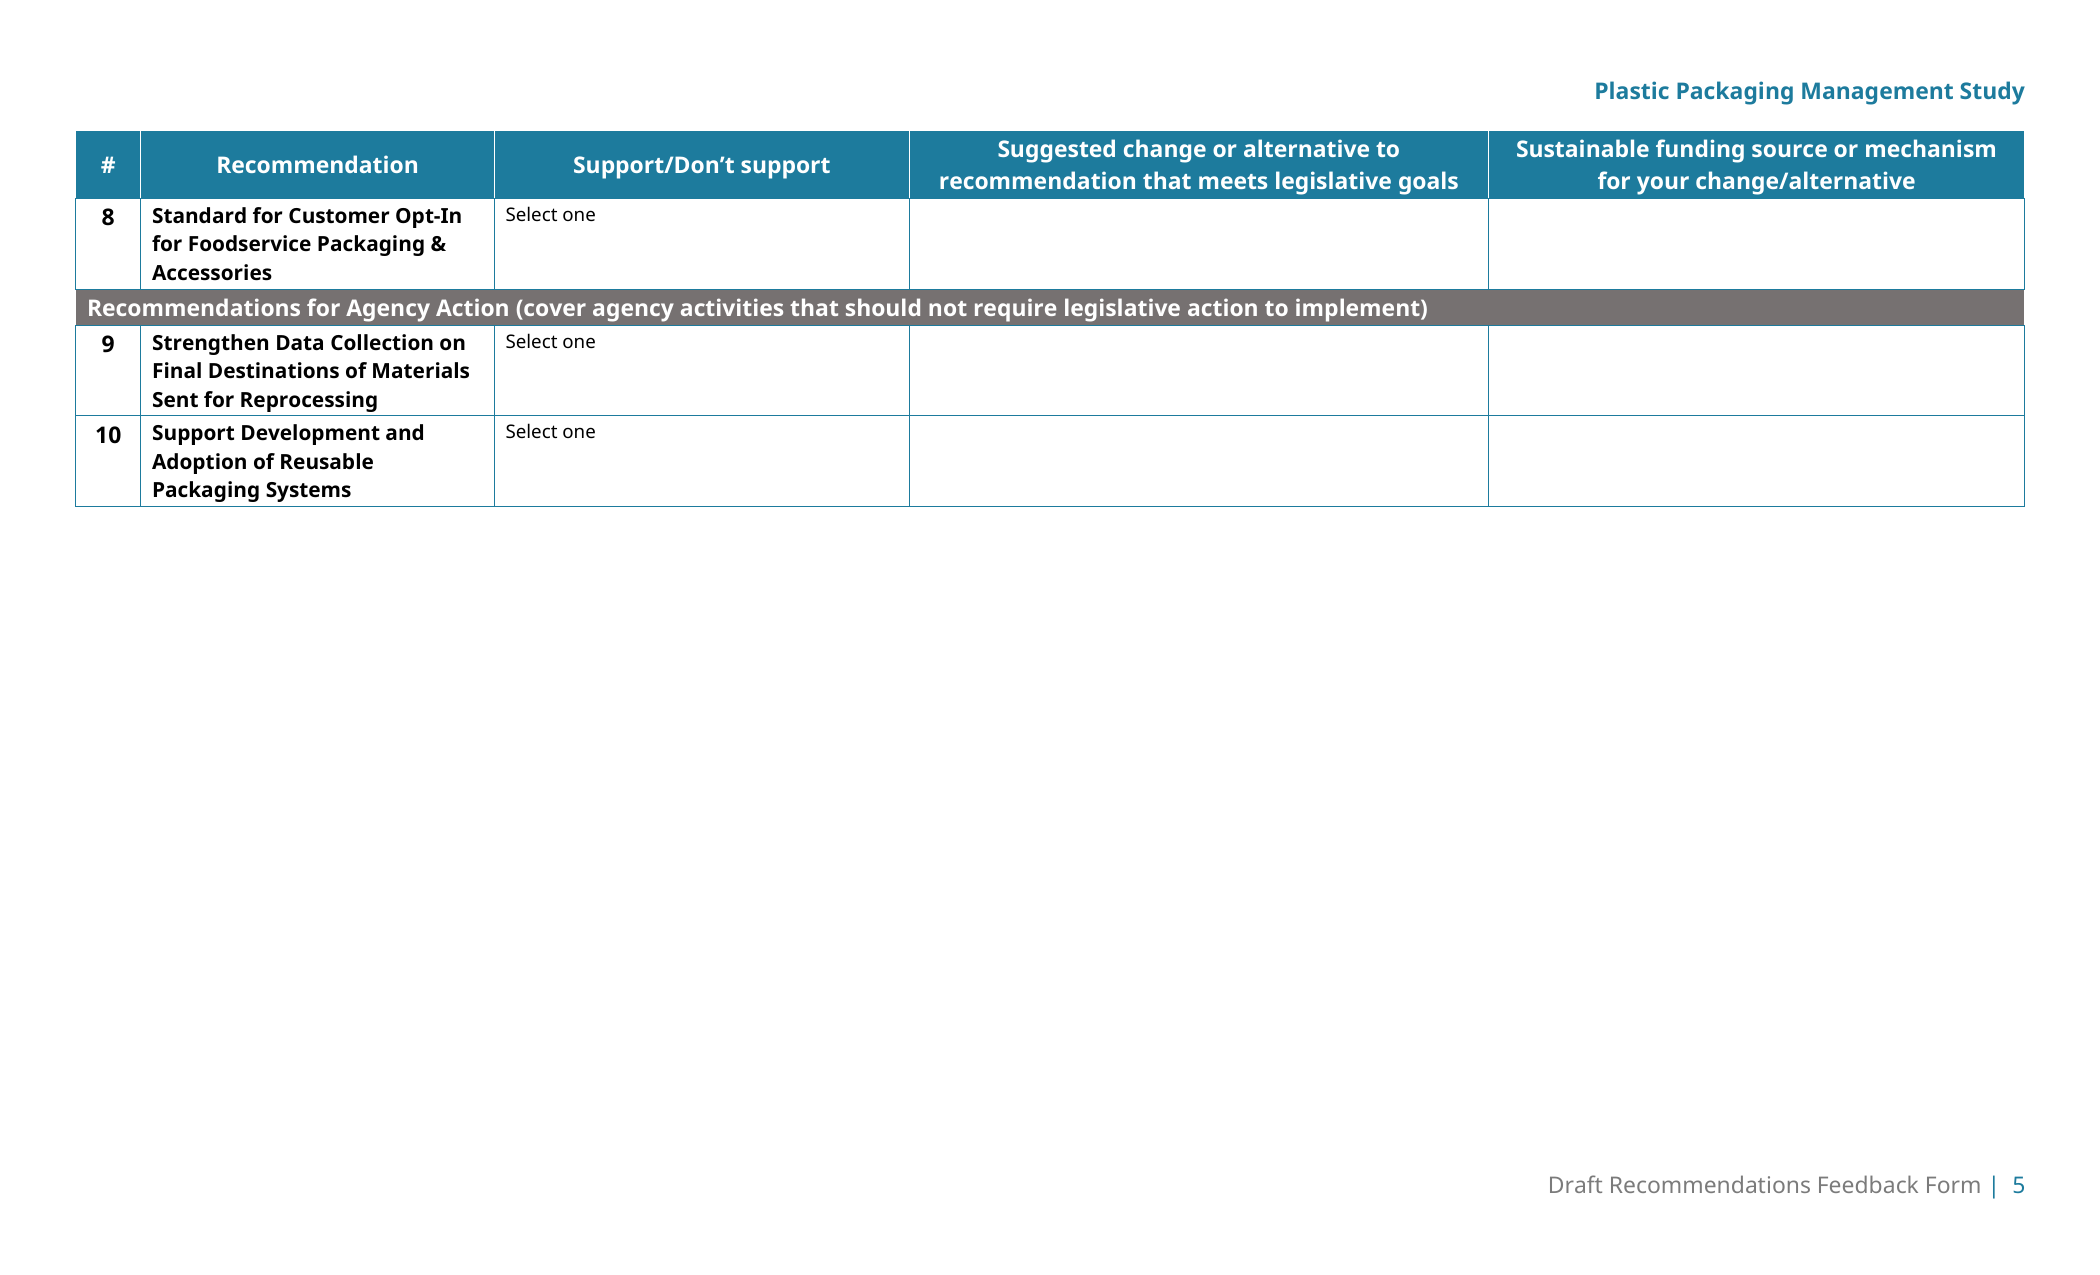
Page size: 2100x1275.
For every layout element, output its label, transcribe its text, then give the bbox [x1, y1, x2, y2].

table_cell [495, 199, 909, 288]
table_cell Strengthen Data Collection on Final Destinations of Materials Sent for Reprocessing [141, 326, 494, 415]
table_header Support/Don’t support [495, 131, 909, 198]
table_cell [495, 326, 909, 415]
table_header Recommendation [141, 131, 494, 198]
table_cell [910, 326, 1488, 415]
table_cell 10 [76, 416, 140, 506]
table_header # [76, 131, 140, 198]
table_cell [1489, 326, 2024, 415]
table_cell [495, 416, 909, 506]
table_cell [910, 416, 1488, 506]
table_cell Standard for Customer Opt-In for Foodservice Packaging & Accessories [141, 199, 494, 288]
table_cell [910, 199, 1488, 288]
table_cell Support Development and Adoption of Reusable Packaging Systems [141, 416, 494, 506]
table_header Suggested change or alternative to recommendation that meets legislative goals [910, 131, 1488, 198]
table_cell 9 [76, 326, 140, 415]
table_cell Recommendations for Agency Action (cover agency activities that should not require legislative action to implement) [76, 290, 2024, 325]
table_cell 8 [76, 199, 140, 288]
table_cell [1489, 199, 2024, 288]
table_cell [1489, 416, 2024, 506]
table_header Sustainable funding source or mechanism for your change/alternative [1489, 131, 2024, 198]
